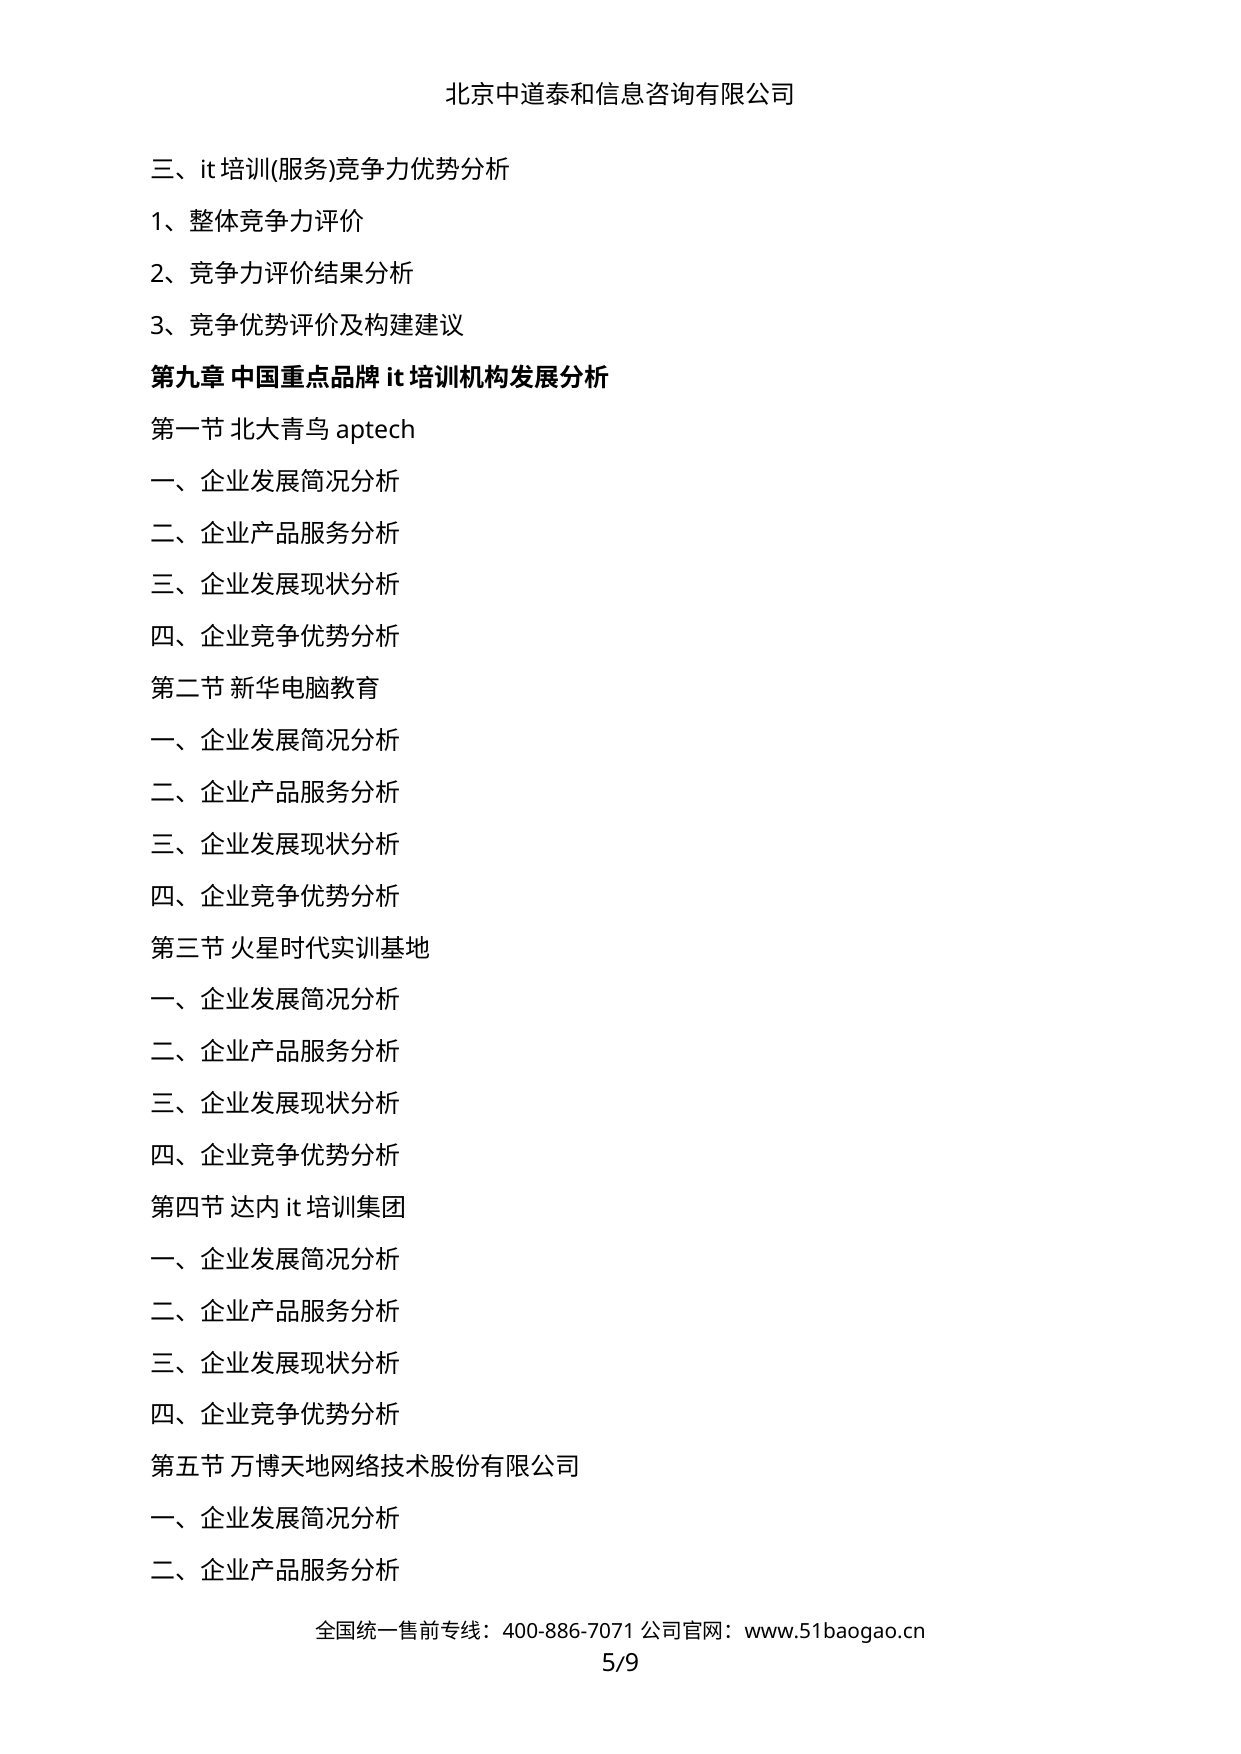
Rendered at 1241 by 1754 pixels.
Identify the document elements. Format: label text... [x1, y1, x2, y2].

text 三、企业发展现状分析 [150, 1343, 1090, 1379]
text 二、企业产品服务分析 [150, 772, 1090, 809]
text 二、企业产品服务分析 [150, 1551, 1090, 1587]
text 四、企业竞争优势分析 [150, 876, 1090, 912]
text 第三节 火星时代实训基地 [150, 928, 1090, 964]
text 第五节 万博天地网络技术股份有限公司 [150, 1447, 1090, 1483]
text 3、竞争优势评价及构建建议 [150, 306, 1090, 342]
text 四、企业竞争优势分析 [150, 1136, 1090, 1172]
text 四、企业竞争优势分析 [150, 617, 1090, 653]
text 三、企业发展现状分析 [150, 1084, 1090, 1120]
text 一、企业发展简况分析 [150, 1499, 1090, 1535]
text 三、企业发展现状分析 [150, 565, 1090, 601]
text 二、企业产品服务分析 [150, 513, 1090, 549]
text 一、企业发展简况分析 [150, 461, 1090, 497]
text 四、企业竞争优势分析 [150, 1395, 1090, 1431]
text 三、企业发展现状分析 [150, 824, 1090, 861]
text 一、企业发展简况分析 [150, 721, 1090, 757]
text 2、竞争力评价结果分析 [150, 254, 1090, 290]
text 1、整体竞争力评价 [150, 202, 1090, 238]
text 一、企业发展简况分析 [150, 1239, 1090, 1276]
text 第二节 新华电脑教育 [150, 669, 1090, 705]
text 第九章 中国重点品牌it培训机构发展分析 [150, 357, 1090, 394]
text 三、it培训(服务)竞争力优势分析 [150, 150, 1090, 186]
text 第一节 北大青鸟aptech [150, 409, 1090, 446]
text 第四节 达内it培训集团 [150, 1187, 1090, 1224]
text 二、企业产品服务分析 [150, 1291, 1090, 1327]
text 二、企业产品服务分析 [150, 1032, 1090, 1068]
text 一、企业发展简况分析 [150, 980, 1090, 1016]
